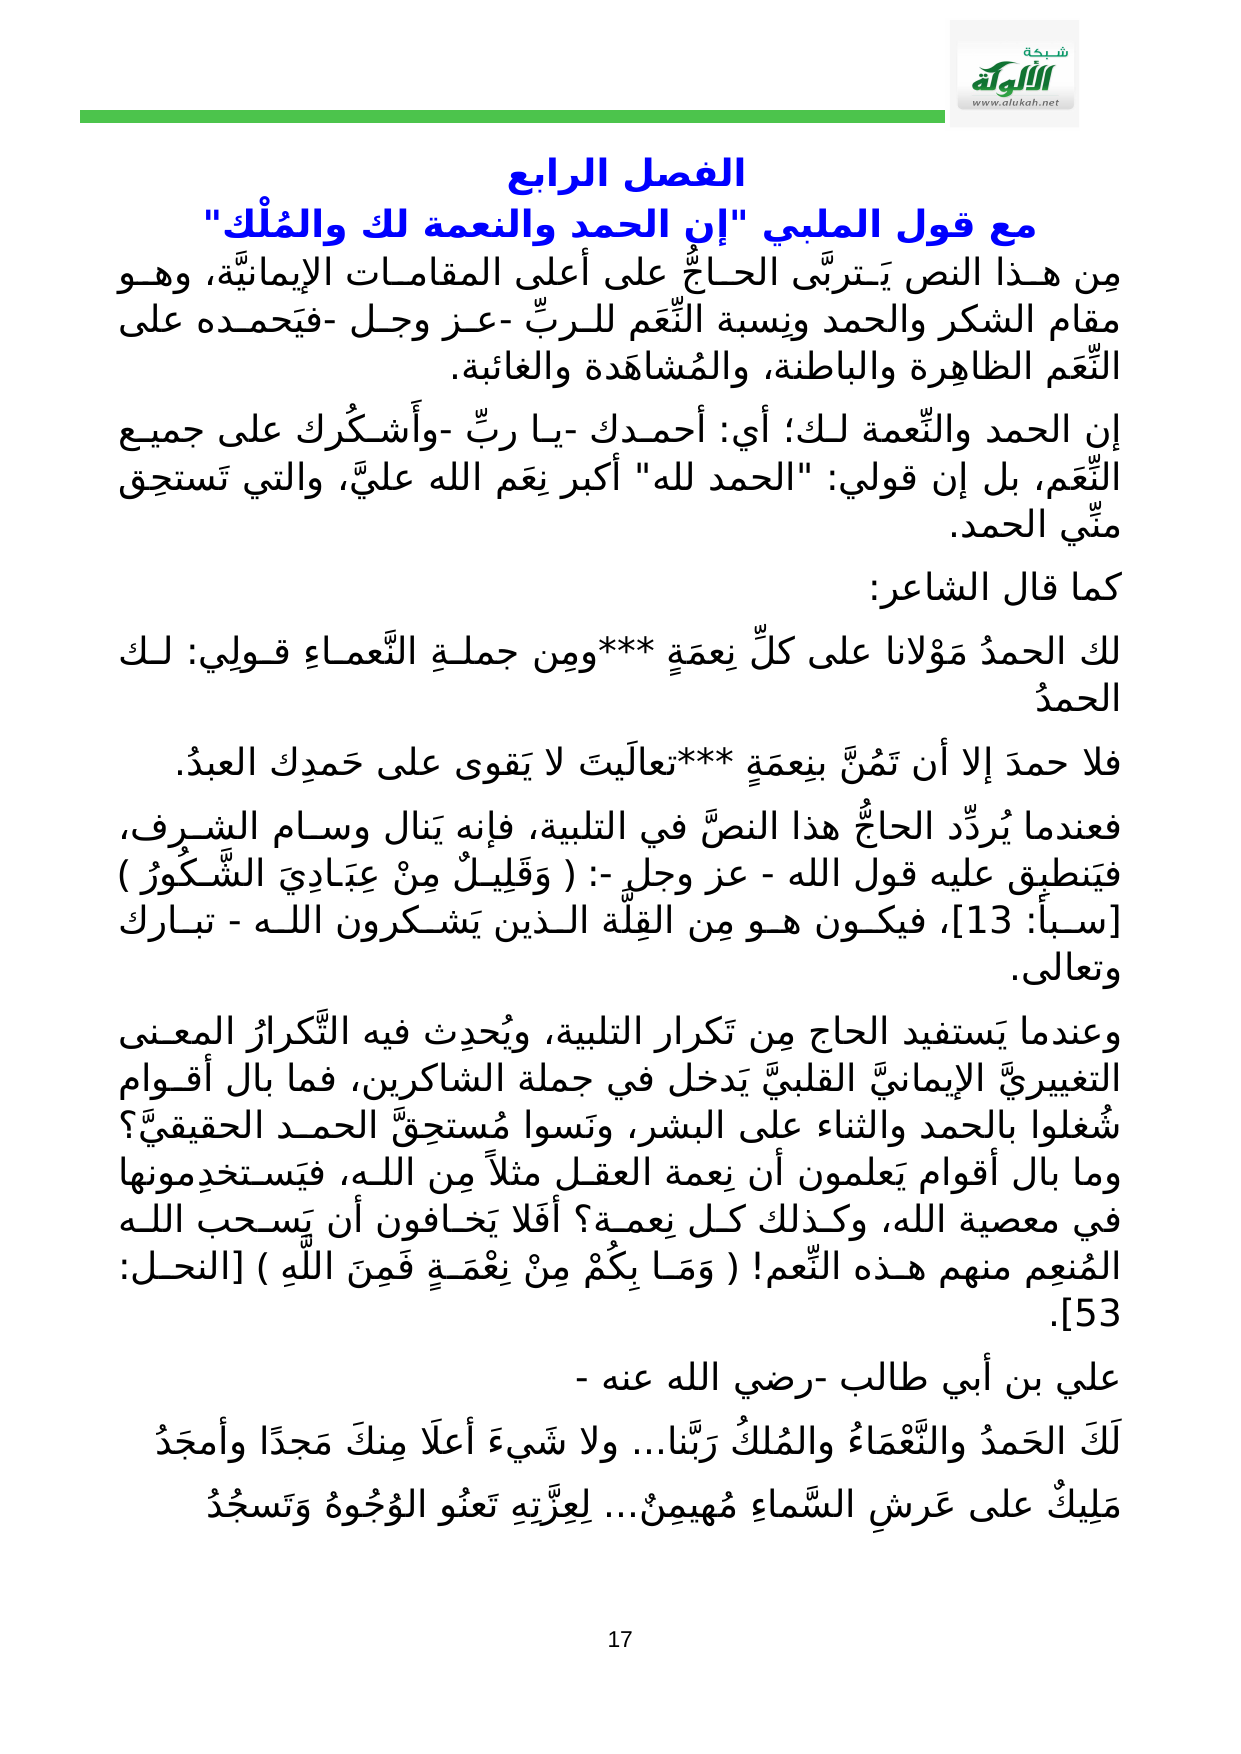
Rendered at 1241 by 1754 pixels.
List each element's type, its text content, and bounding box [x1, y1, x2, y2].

text كما قال الشاعر: [118, 566, 1122, 610]
text لك الحمدُ مَوْلانا على كلِّ نِعمَةٍ ***ومِن جملةِ النَّعماءِ قولِي: لك الحمدُ [118, 630, 1122, 721]
text فلا حمدَ إلا أن تَمُنَّ بنِعمَةٍ ***تعالَيتَ لا يَقوى على حَمدِك العبدُ. [118, 741, 1122, 784]
subtitle الفصل الرابع [118, 152, 1122, 196]
text فعندما يُردِّد الحاجُّ هذا النصَّ في التلبية، فإنه يَنال وسام الشرف، فيَنطبِق عليه قول الله - عز وجل -: ﴿ وَقَلِيلٌ مِنْ عِبَادِيَ الشَّكُورُ ﴾ [سبأ: 13]، فيكون هو مِن القِلَّة الذين يَشكرون الله - تبارك وتعالى. [118, 804, 1122, 989]
text لَكَ الحَمدُ والنَّعْمَاءُ والمُلكُ رَبَّنا... ولا شَيءَ أعلَا مِنكَ مَجدًا وأمجَدُ [118, 1419, 1122, 1463]
text مِن هذا النص يَتربَّى الحاجُّ على أعلى المقامات الإيمانيَّة، وهو مقام الشكر والحمد ونِسبة النِّعَم للربِّ -عز وجل -فيَحمده على النِّعَم الظاهِرة والباطنة، والمُشاهَدة والغائبة. [118, 250, 1122, 388]
text إن الحمد والنِّعمة لك؛ أي: أحمدك -يا ربِّ -وأَشكُرك على جميع النِّعَم، بل إن قولي: "الحمد لله" أكبر نِعَم الله عليَّ، والتي تَستحِق منِّي الحمد. [118, 408, 1122, 546]
text علي بن أبي طالب -رضي الله عنه - [118, 1356, 1122, 1399]
subtitle مع قول الملبي "إن الحمد والنعمة لك والمُلْك" [118, 203, 1122, 247]
text مَلِيكٌ على عَرشِ السَّماءِ مُهيمِنٌ... لِعِزَّتِهِ تَعنُو الوُجُوهُ وَتَسجُدُ [118, 1483, 1122, 1527]
text وعندما يَستفيد الحاج مِن تَكرار التلبية، ويُحدِث فيه التَّكرارُ المعنى التغييريَّ الإيمانيَّ القلبيَّ يَدخل في جملة الشاكرين، فما بال أقوام شُغلوا بالحمد والثناء على البشر، ونَسوا مُستحِقَّ الحمد الحقيقيَّ؟ وما بال أقوام يَعلمون أن نِعمة العقل مثلاً مِن الله، فيَستخدِمونها في معصية الله، وكذلك كل نِعمة؟ أفَلا يَخافون أن يَسحب الله المُنعِم منهم هذه النِّعم! ﴿ وَمَا بِكُمْ مِنْ نِعْمَةٍ فَمِنَ اللَّهِ ﴾ [النحل: 53]. [118, 1009, 1122, 1336]
